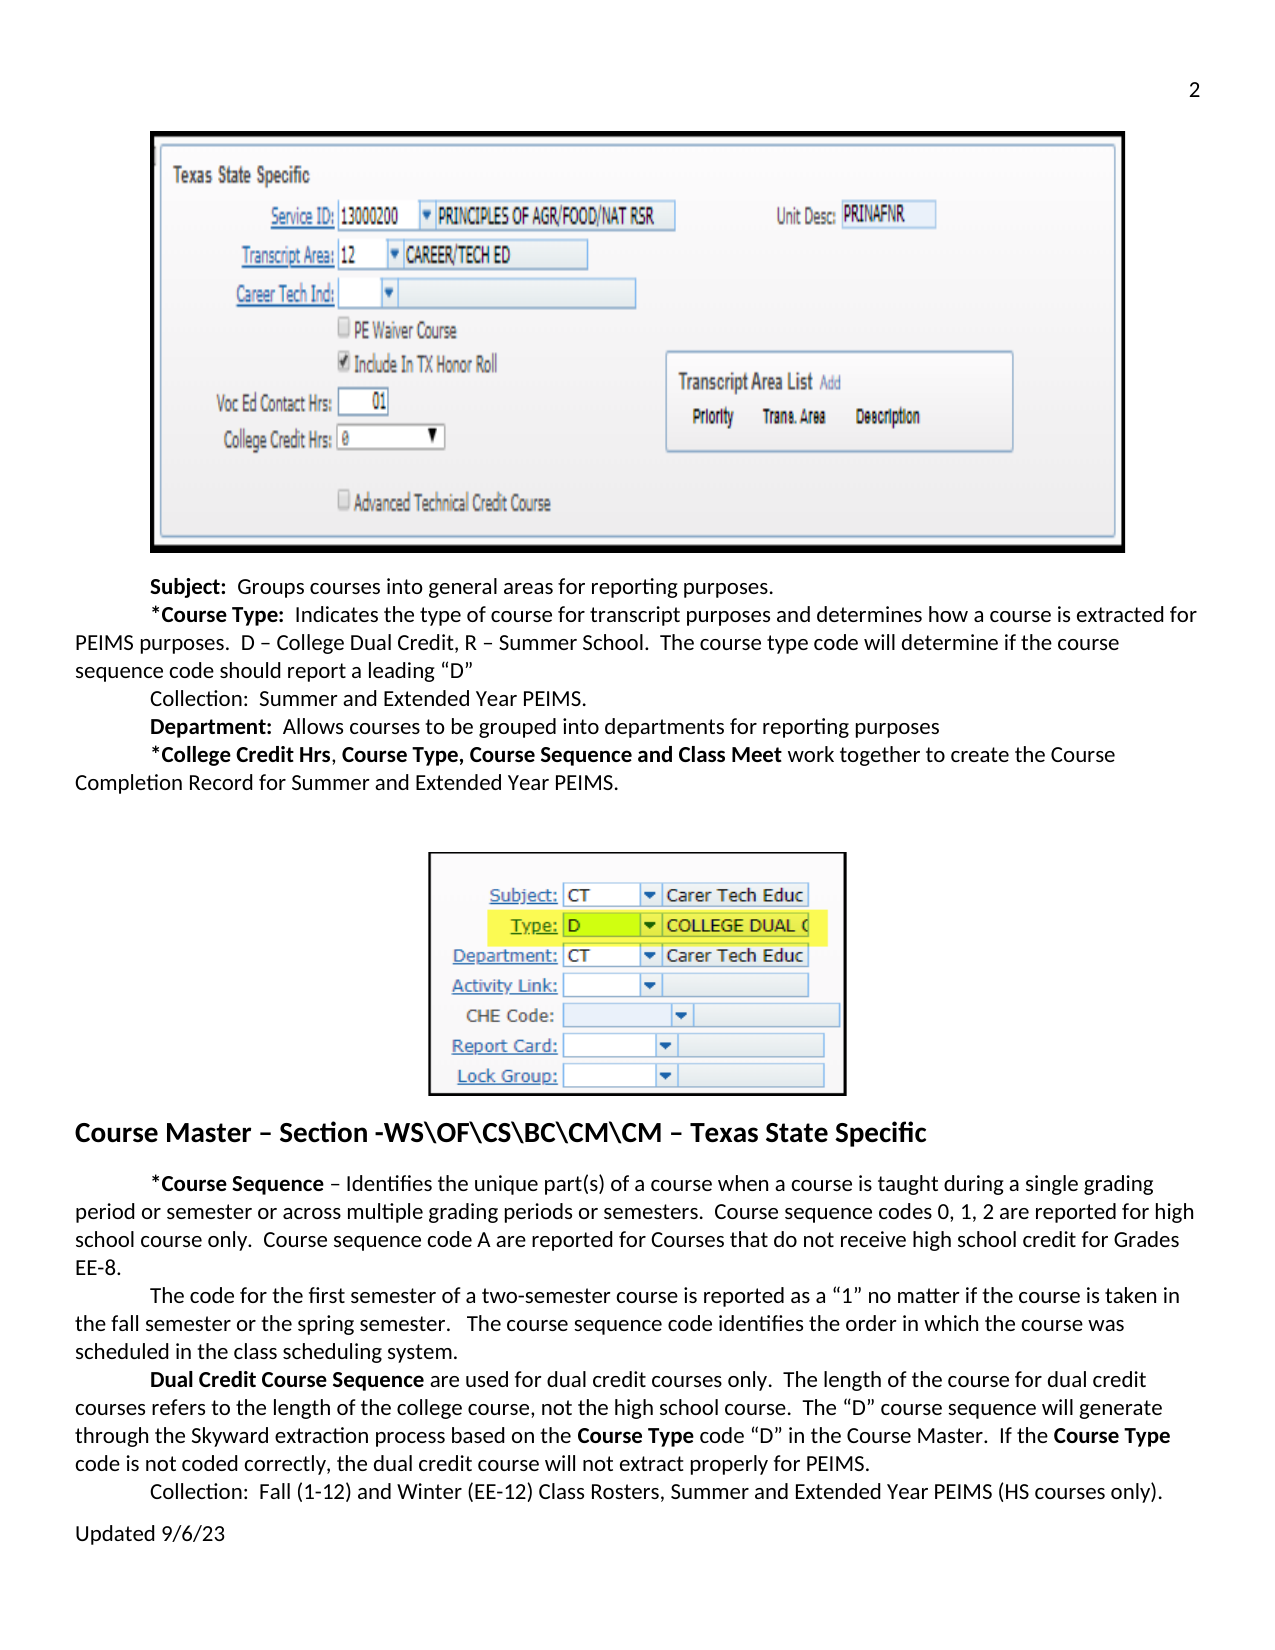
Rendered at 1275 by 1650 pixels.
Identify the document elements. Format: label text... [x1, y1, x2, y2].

text Course Master – Section -WS\OF\CS\BC\CM\CM – Texas State Specific [75, 1114, 1200, 1149]
text Collection: Fall (1-12) and Winter (EE-12) Class Rosters, Summer and Extended Year PEIMS (HS courses only). [75, 1477, 1200, 1505]
text Dual Credit Course Sequence are used for dual credit courses only. The length of the course for dual credit courses refers to the length of the college course, not the high school course. The “D” course sequence will generate through the Skyward extraction process based on the Course Type code “D” in the Course Master. If the Course Type code is not coded correctly, the dual credit course will not extract properly for PEIMS. [75, 1365, 1200, 1477]
text The code for the first semester of a two-semester course is reported as a “1” no matter if the course is taken in the fall semester or the spring semester. The course sequence code identifies the order in which the course was scheduled in the class scheduling system. [75, 1281, 1200, 1365]
picture [428, 852, 847, 1096]
text *College Credit Hrs, Course Type, Course Sequence and Class Meet work together to create the Course Completion Record for Summer and Extended Year PEIMS. [75, 740, 1200, 796]
text Collection: Summer and Extended Year PEIMS. [75, 684, 1200, 712]
text Subject: Groups courses into general areas for reporting purposes. [75, 572, 1200, 600]
text *Course Sequence – Identifies the unique part(s) of a course when a course is taught during a single grading period or semester or across multiple grading periods or semesters. Course sequence codes 0, 1, 2 are reported for high school course only. Course sequence code A are reported for Courses that do not receive high school credit for Grades EE-8. [75, 1169, 1200, 1281]
text *Course Type: Indicates the type of course for transcript purposes and determines how a course is extracted for PEIMS purposes. D – College Dual Credit, R – Summer School. The course type code will determine if the course sequence code should report a leading “D” [75, 600, 1200, 684]
picture [150, 131, 1125, 553]
text Department: Allows courses to be grouped into departments for reporting purposes [75, 712, 1200, 740]
